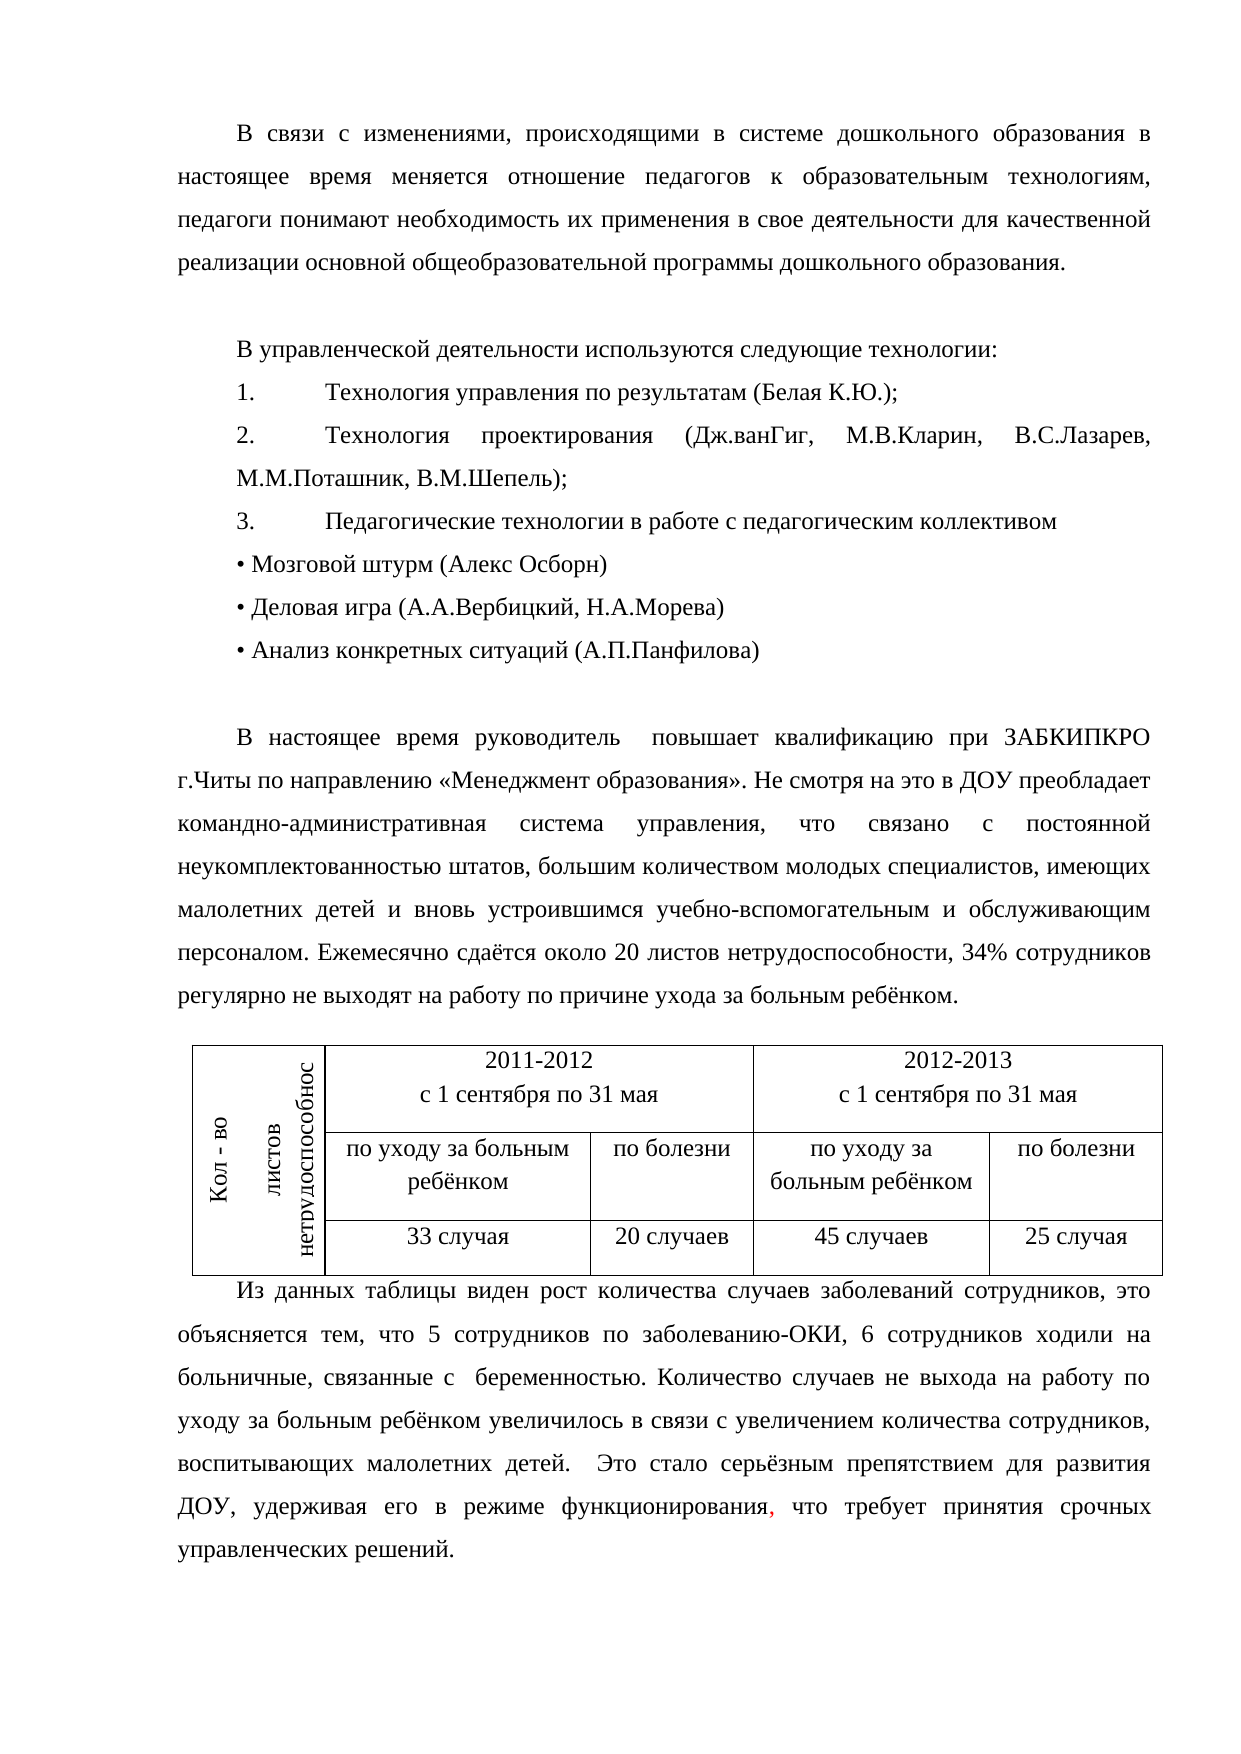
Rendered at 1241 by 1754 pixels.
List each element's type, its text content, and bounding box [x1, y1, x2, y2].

text 2. Технология проектирования (Дж.ванГиг, М.В.Кларин, В.С.Лазарев, М.М.Поташник, В.М.Шепель); [236, 420, 1152, 492]
table_cell по уходу за больным ребёнком [326, 1133, 590, 1220]
table_cell по болезни [591, 1133, 753, 1220]
table_cell по уходу за больным ребёнком [754, 1133, 989, 1220]
text В связи с изменениями, происходящими в системе дошкольного образования в настоящее время меняется отношение педагогов к образовательным технологиям, педагоги понимают необходимость их применения в свое деятельности для качественной реализации основной общеобразовательной программы дошкольного образования. [177, 118, 1152, 276]
table_header 2011-2012 с 1 сентября по 31 мая [326, 1046, 753, 1132]
table_cell 20 случаев [591, 1221, 753, 1274]
text • Анализ конкретных ситуаций (А.П.Панфилова) [177, 636, 1152, 664]
table_cell по болезни [990, 1133, 1162, 1220]
table_cell 33 случая [326, 1221, 590, 1274]
table_header 2012-2013 с 1 сентября по 31 мая [754, 1046, 1162, 1132]
text В настоящее время руководитель повышает квалификацию при ЗАБКИПКРО г.Читы по направлению «Менеджмент образования». Не смотря на это в ДОУ преобладает командно-административная система управления, что связано с постоянной неукомплектованностью штатов, большим количеством молодых специалистов, имеющих малолетних детей и вновь устроившимся учебно-вспомогательным и обслуживающим персоналом. Ежемесячно сдаётся около 20 листов нетрудоспособности, 34% сотрудников регулярно не выходят на работу по причине ухода за больным ребёнком. [177, 722, 1152, 1009]
table_cell 45 случаев [754, 1221, 989, 1274]
text • Деловая игра (А.А.Вербицкий, Н.А.Морева) [177, 592, 1152, 621]
text • Мозговой штурм (Алекс Осборн) [177, 549, 1152, 578]
table_cell 25 случая [990, 1221, 1162, 1274]
table_header Кол - во листов нетрудоспособности [193, 1046, 324, 1274]
text В управленческой деятельности используются следующие технологии: [177, 334, 1152, 362]
text 1. Технология управления по результатам (Белая К.Ю.); [177, 377, 1152, 406]
text Из данных таблицы виден рост количества случаев заболеваний сотрудников, это объясняется тем, что 5 сотрудников по заболеванию-ОКИ, 6 сотрудников ходили на больничные, связанные с беременностью. Количество случаев не выхода на работу по уходу за больным ребёнком увеличилось в связи с увеличением количества сотрудников, воспитывающих малолетних детей. Это стало серьёзным препятствием для развития ДОУ, удерживая его в режиме функционирования, что требует принятия срочных управленческих решений. [177, 1276, 1152, 1563]
text 3. Педагогические технологии в работе с педагогическим коллективом [177, 506, 1152, 535]
